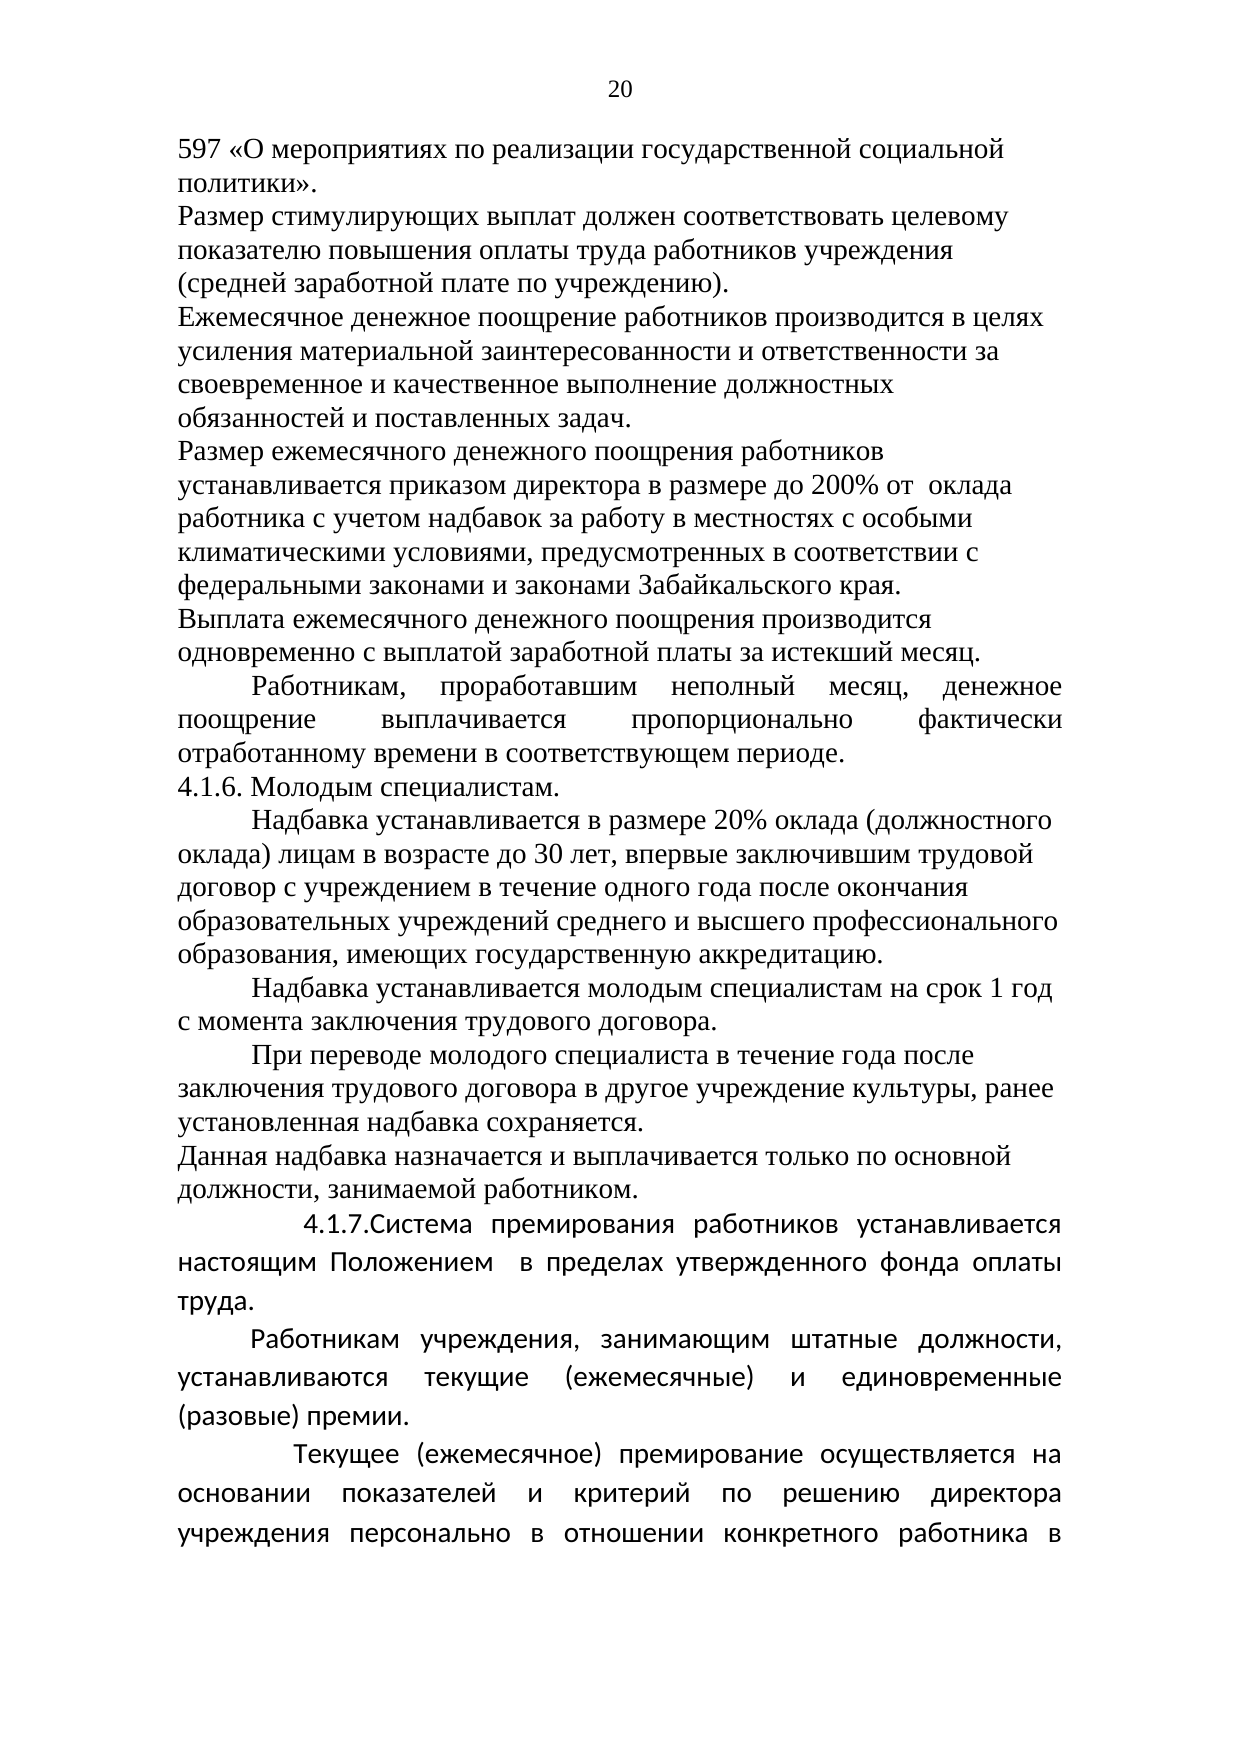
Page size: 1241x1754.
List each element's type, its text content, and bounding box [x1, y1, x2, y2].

text 4.1.6. Молодым специалистам. [177, 769, 1063, 802]
text Надбавка устанавливается в размере 20% оклада (должностного оклада) лицам в возрасте до 30 лет, впервые заключившим трудовой договор с учреждением в течение одного года после окончания образовательных учреждений среднего и высшего профессионального образования, имеющих государственную аккредитацию. [177, 802, 1063, 970]
text Работникам, проработавшим неполный месяц, денежное поощрение выплачивается пропорционально фактически отработанному времени в соответствующем периоде. [177, 668, 1063, 769]
text 4.1.7.Система премирования работников устанавливается настоящим Положением в пределах утвержденного фонда оплаты труда. [177, 1205, 1063, 1317]
text Размер ежемесячного денежного поощрения работников устанавливается приказом директора в размере до 200% от оклада работника с учетом надбавок за работу в местностях с особыми климатическими условиями, предусмотренных в соответствии с федеральными законами и законами Забайкальского края. [177, 433, 1063, 601]
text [177, 1435, 1063, 1549]
text При переводе молодого специалиста в течение года после заключения трудового договора в другое учреждение культуры, ранее установленная надбавка сохраняется. [177, 1037, 1063, 1138]
text Данная надбавка назначается и выплачивается только по основной должности, занимаемой работником. [177, 1138, 1063, 1205]
text Выплата ежемесячного денежного поощрения производится одновременно с выплатой заработной платы за истекший месяц. [177, 601, 1063, 668]
text Размер стимулирующих выплат должен соответствовать целевому показателю повышения оплаты труда работников учреждения (средней заработной плате по учреждению). [177, 198, 1063, 299]
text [177, 131, 1063, 198]
text Ежемесячное денежное поощрение работников производится в целях усиления материальной заинтересованности и ответственности за своевременное и качественное выполнение должностных обязанностей и поставленных задач. [177, 299, 1063, 433]
text Надбавка устанавливается молодым специалистам на срок 1 год с момента заключения трудового договора. [177, 970, 1063, 1037]
text Работникам учреждения, занимающим штатные должности, устанавливаются текущие (ежемесячные) и единовременные (разовые) премии. [177, 1320, 1063, 1432]
